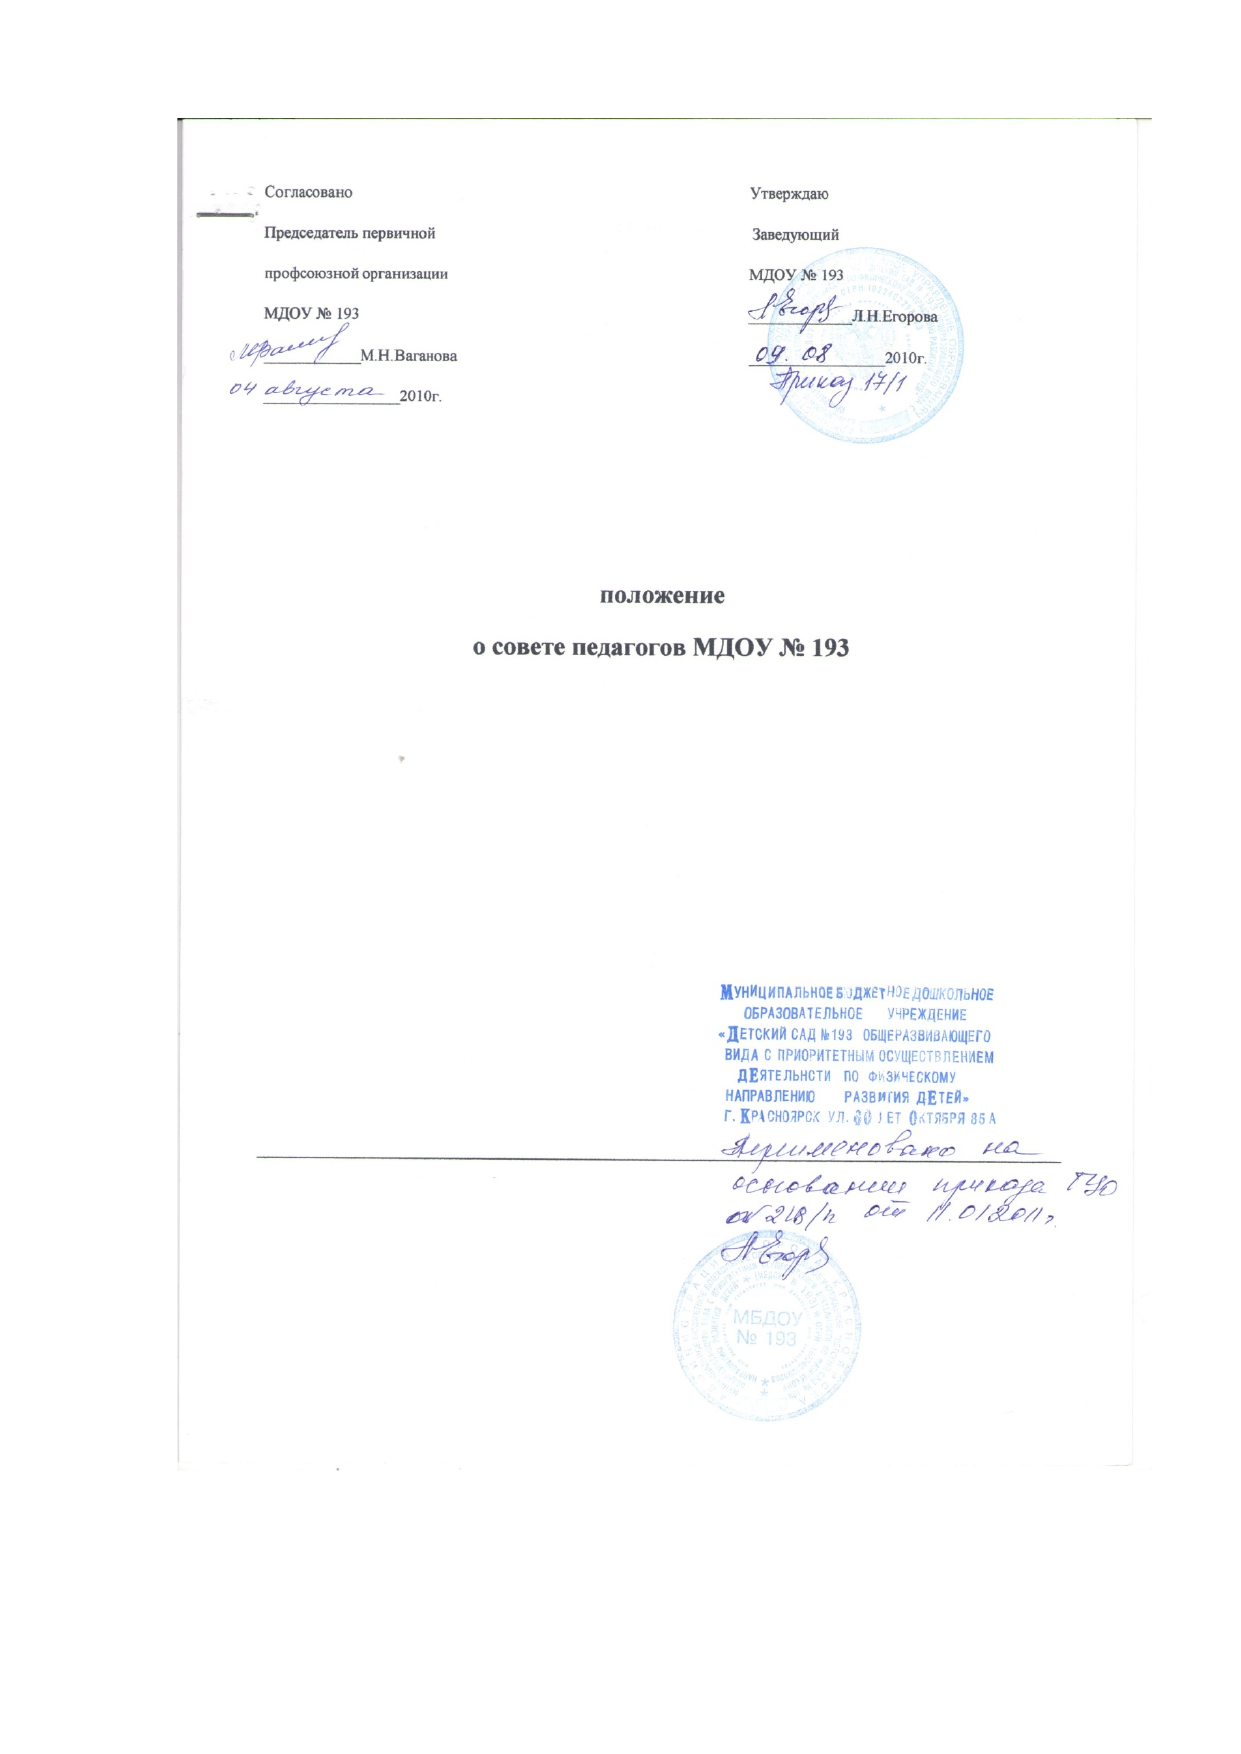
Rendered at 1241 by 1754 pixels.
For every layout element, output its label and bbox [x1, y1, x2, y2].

picture [177, 118, 1152, 1471]
